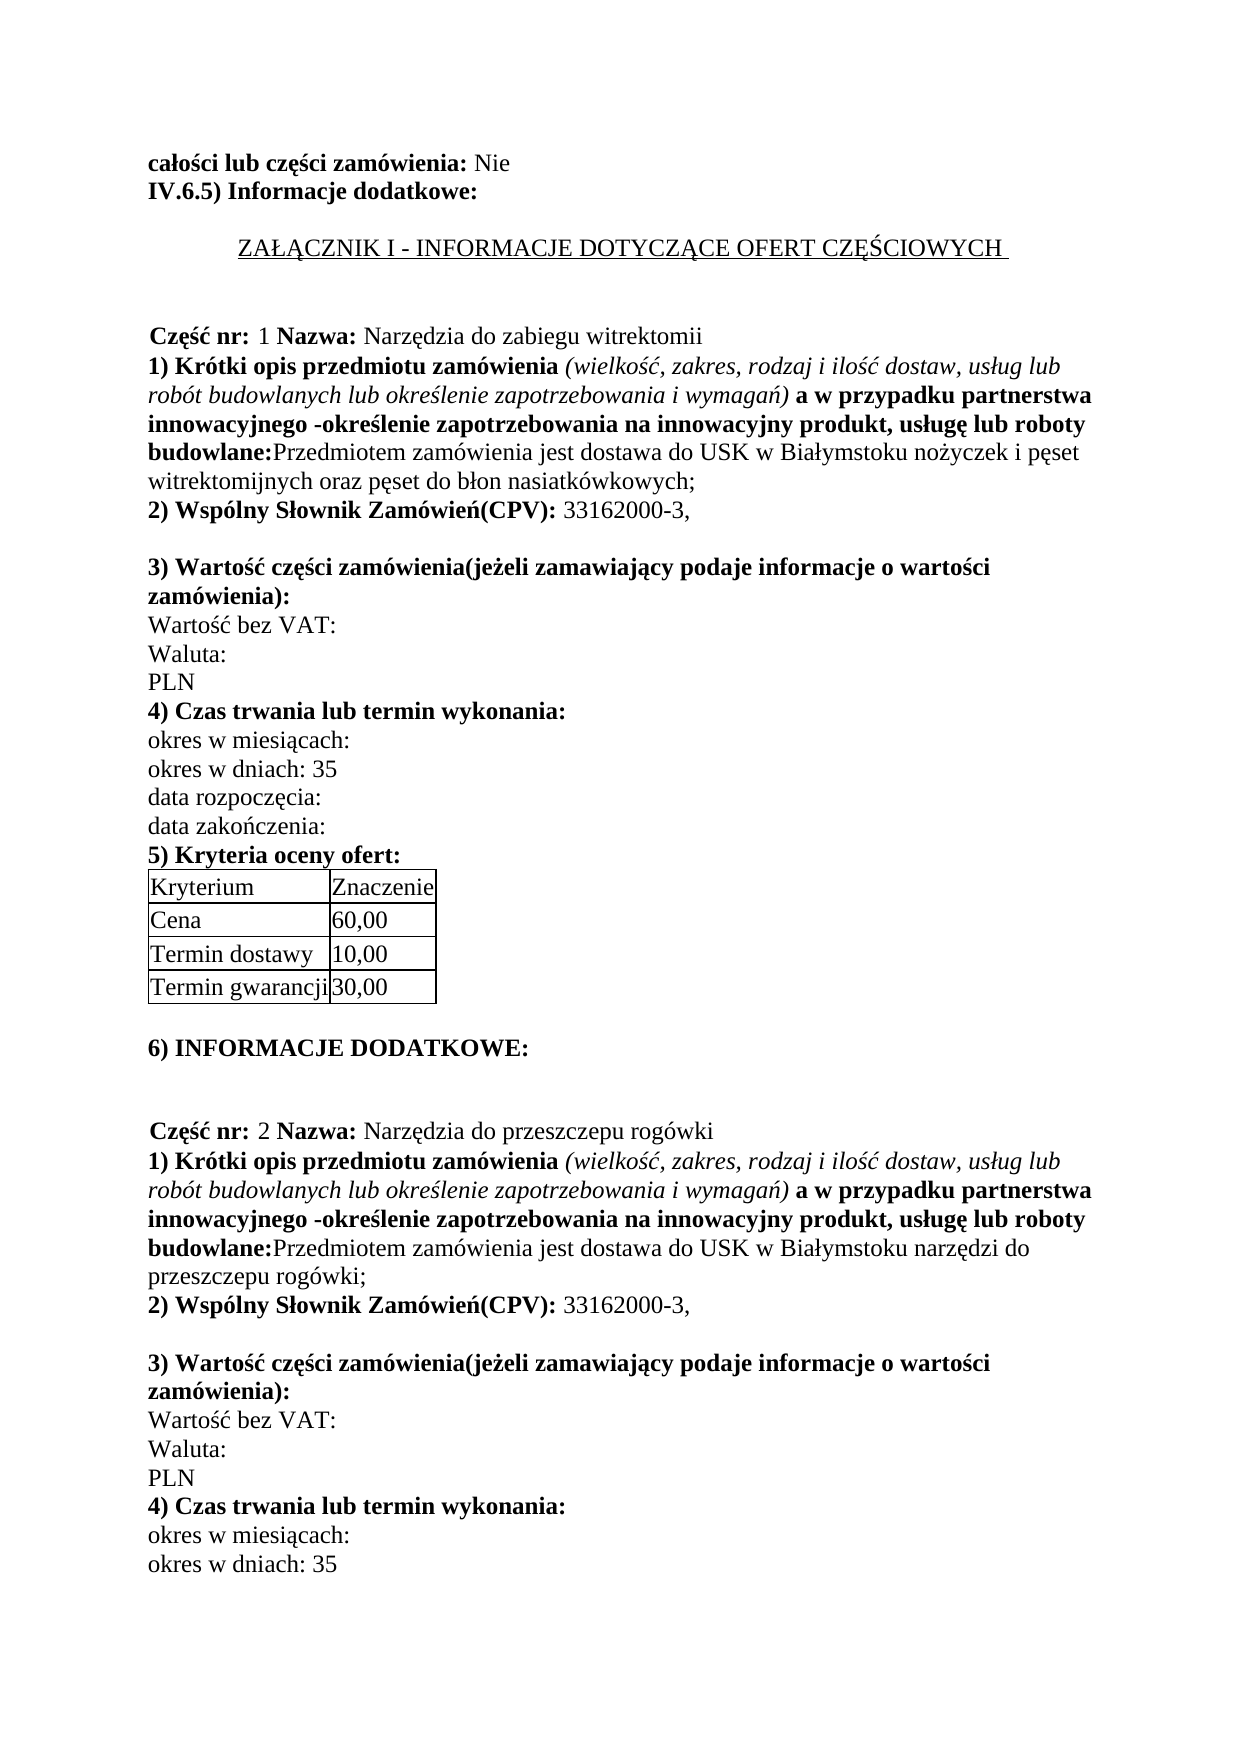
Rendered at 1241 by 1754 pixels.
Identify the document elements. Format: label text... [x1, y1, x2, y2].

table_cell 10,00 [331, 937, 435, 969]
text 6) INFORMACJE DODATKOWE: [148, 1004, 1093, 1089]
table_cell Termin dostawy [149, 937, 329, 969]
table_header Kryterium [149, 870, 329, 902]
table_header Narzędzia do zabiegu witrektomii [362, 319, 709, 351]
table_header Nazwa: [275, 319, 362, 351]
table_header Znaczenie [331, 870, 435, 902]
text 1) Krótki opis przedmiotu zamówienia (wielkość, zakres, rodzaj i ilość dostaw, usług lub robót budowlanych lub określenie zapotrzebowania i wymagań) a w przypadku partnerstwa innowacyjnego -określenie zapotrzebowania na innowacyjny produkt, usługę lub roboty budowlane:Przedmiotem zamówienia jest dostawa do USK w Białymstoku nożyczek i pęset witrektomijnych oraz pęset do błon nasiatkówkowych; 2) Wspólny Słownik Zamówień(CPV): 33162000-3, 3) Wartość części zamówienia(jeżeli zamawiający podaje informacje o wartości zamówienia): Wartość bez VAT: Waluta: PLN 4) Czas trwania lub termin wykonania: okres w miesiącach: okres w dniach: 35 data rozpoczęcia: data zakończenia: 5) Kryteria oceny ofert: [148, 351, 1093, 869]
table_cell 60,00 [331, 904, 435, 936]
table_cell Termin gwarancji [149, 971, 329, 1002]
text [148, 148, 1093, 233]
table_cell 30,00 [331, 971, 435, 1002]
table_header 2 [256, 1115, 275, 1146]
table_cell Cena [149, 904, 329, 936]
table_header 1 [256, 319, 275, 351]
table_header Część nr: [148, 1115, 256, 1146]
text ZAŁĄCZNIK I - INFORMACJE DOTYCZĄCE OFERT CZĘŚCIOWYCH [148, 233, 1093, 262]
table_header Nazwa: [275, 1115, 362, 1146]
table_header Narzędzia do przeszczepu rogówki [362, 1115, 720, 1146]
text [148, 1146, 1093, 1578]
table_header Część nr: [148, 319, 256, 351]
